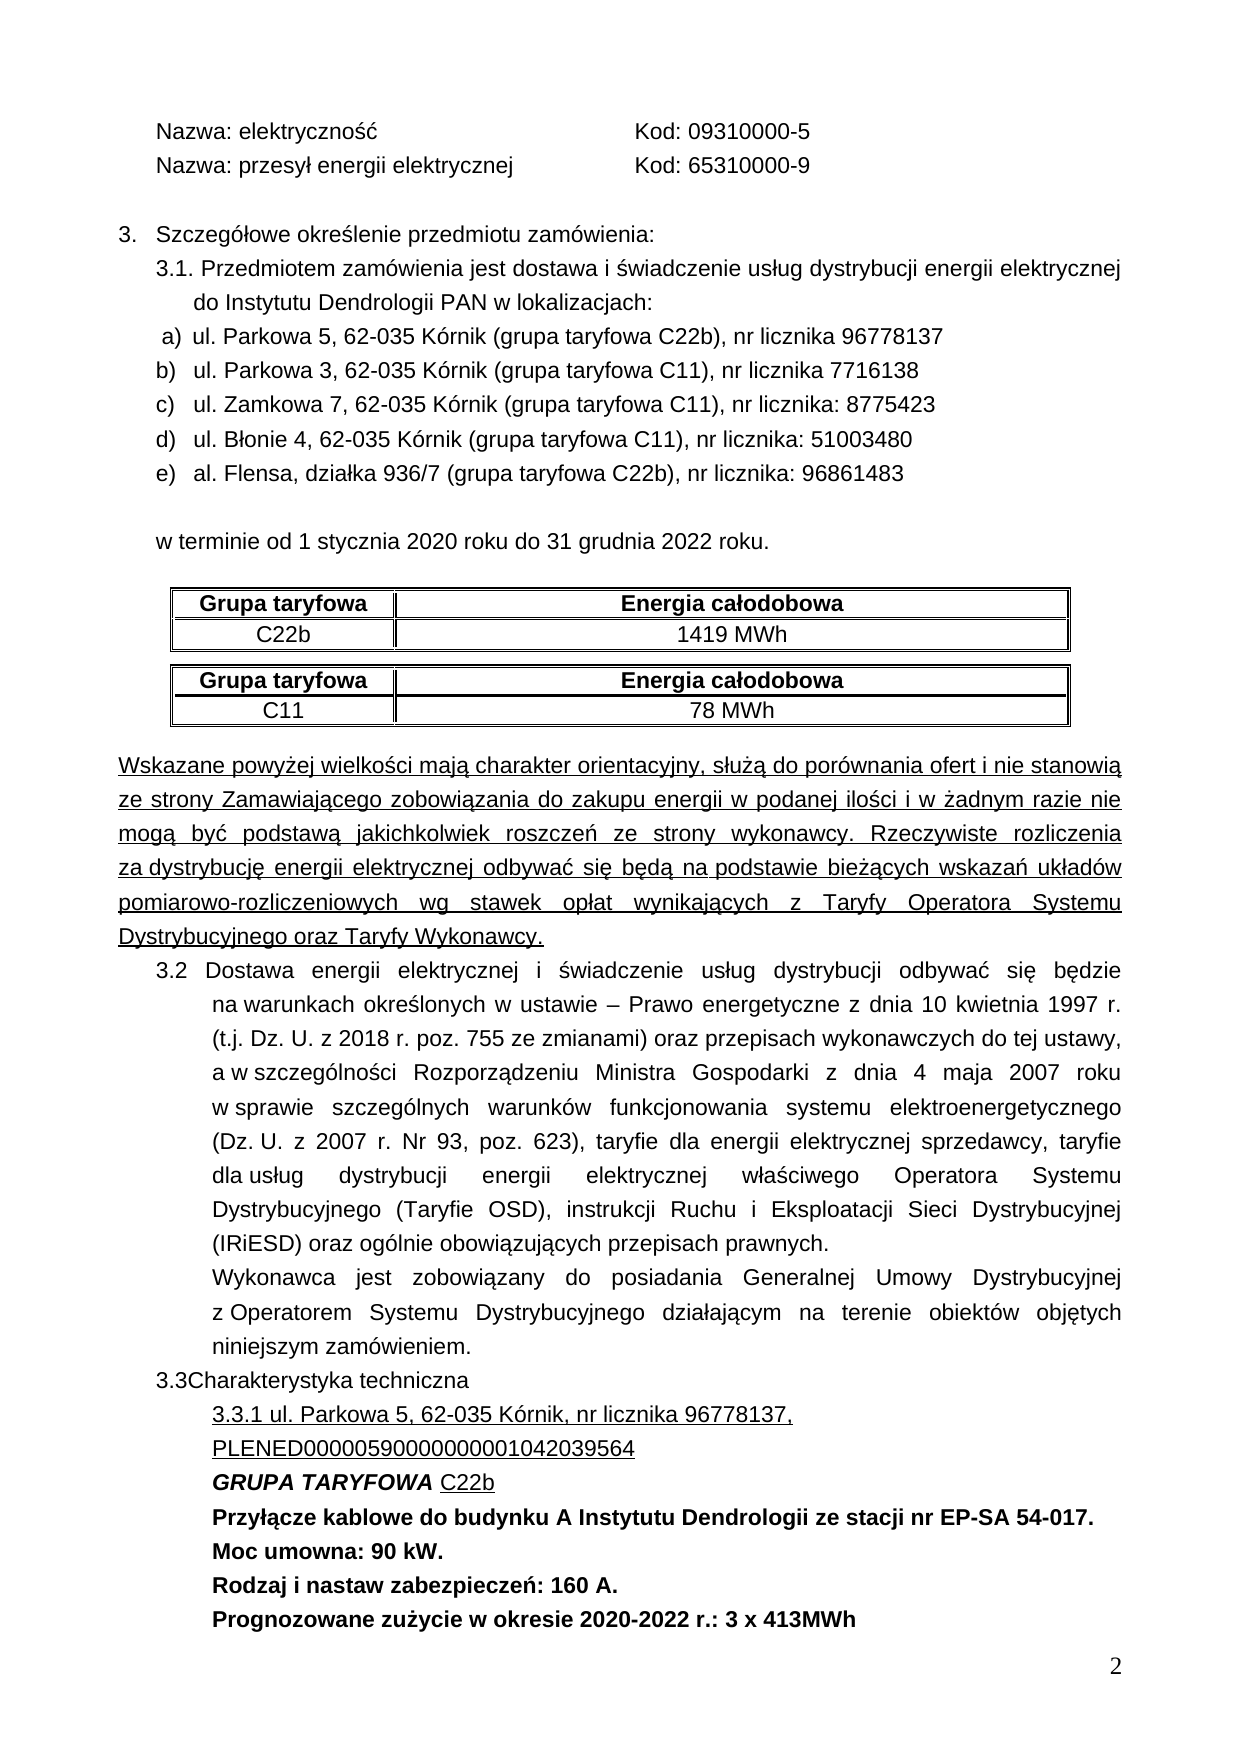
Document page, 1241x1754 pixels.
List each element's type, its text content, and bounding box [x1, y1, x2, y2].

table_cell C11 [173, 694, 395, 724]
list ul. Parkowa 3, 62-035 Kórnik (grupa taryfowa C11), nr licznika 7716138 [156, 357, 1122, 384]
list ul. Błonie 4, 62-035 Kórnik (grupa taryfowa C11), nr licznika: 51003480 [156, 426, 1122, 452]
text 3.3Charakterystyka techniczna [156, 1367, 1122, 1393]
list ul. Zamkowa 7, 62-035 Kórnik (grupa taryfowa C11), nr licznika: 8775423 [156, 391, 1122, 418]
table_cell 78 MWh [395, 694, 1067, 724]
table_header Grupa taryfowa [173, 589, 395, 617]
text 3.2 Dostawa energii elektrycznej i świadczenie usług dystrybucji odbywać się będzie na warunkach określonych w ustawie – Prawo energetyczne z dnia 10 kwietnia 1997 r. (t.j. Dz. U. z 2018 r. poz. 755 ze zmianami) oraz przepisach wykonawczych do tej ustawy, a w szczególności Rozporządzeniu Ministra Gospodarki z dnia 4 maja 2007 roku w sprawie szczególnych warunków funkcjonowania systemu elektroenergetycznego (Dz. U. z 2007 r. Nr 93, poz. 623), taryfie dla energii elektrycznej sprzedawcy, taryfie dla usług dystrybucji energii elektrycznej właściwego Operatora Systemu Dystrybucyjnego (Taryfie OSD), instrukcji Ruchu i Eksploatacji Sieci Dystrybucyjnej (IRiESD) oraz ogólnie obowiązujących przepisach prawnych. [156, 957, 1122, 1256]
text Moc umowna: 90 kW. [212, 1538, 1122, 1564]
text Wykonawca jest zobowiązany do posiadania Generalnej Umowy Dystrybucyjnej z Operatorem Systemu Dystrybucyjnego działającym na terenie obiektów objętych niniejszym zamówieniem. [212, 1264, 1122, 1359]
table_header Grupa taryfowa [173, 666, 395, 694]
list Szczegółowe określenie przedmiotu zamówienia: [118, 221, 1122, 247]
list ul. Parkowa 5, 62-035 Kórnik (grupa taryfowa C22b), nr licznika 96778137 [161, 323, 1122, 349]
list al. Flensa, działka 936/7 (grupa taryfowa C22b), nr licznika: 96861483 [156, 460, 1122, 486]
text Wskazane powyżej wielkości mają charakter orientacyjny, służą do porównania ofert i nie stanowią ze strony Zamawiającego zobowiązania do zakupu energii w podanej ilości i w żadnym razie nie mogą być podstawą jakichkolwiek roszczeń ze strony wykonawcy. Rzeczywiste rozliczenia za dystrybucję energii elektrycznej odbywać się będą na podstawie bieżących wskazań układów pomiarowo-rozliczeniowych wg stawek opłat wynikających z Taryfy Operatora Systemu Dystrybucyjnego oraz Taryfy Wykonawcy. [118, 810, 1122, 843]
text Wskazane powyżej wielkości mają charakter orientacyjny, służą do porównania ofert i nie stanowią ze strony Zamawiającego zobowiązania do zakupu energii w podanej ilości i w żadnym razie nie mogą być podstawą jakichkolwiek roszczeń ze strony wykonawcy. Rzeczywiste rozliczenia za dystrybucję energii elektrycznej odbywać się będą na podstawie bieżących wskazań układów pomiarowo-rozliczeniowych wg stawek opłat wynikających z Taryfy Operatora Systemu Dystrybucyjnego oraz Taryfy Wykonawcy. [118, 913, 1122, 949]
text GRUPA TARYFOWA C22b [212, 1469, 1122, 1496]
text Wskazane powyżej wielkości mają charakter orientacyjny, służą do porównania ofert i nie stanowią ze strony Zamawiającego zobowiązania do zakupu energii w podanej ilości i w żadnym razie nie mogą być podstawą jakichkolwiek roszczeń ze strony wykonawcy. Rzeczywiste rozliczenia za dystrybucję energii elektrycznej odbywać się będą na podstawie bieżących wskazań układów pomiarowo-rozliczeniowych wg stawek opłat wynikających z Taryfy Operatora Systemu Dystrybucyjnego oraz Taryfy Wykonawcy. [118, 844, 1122, 877]
text Rodzaj i nastaw zabezpieczeń: 160 A. [212, 1572, 1122, 1598]
table_cell 1419 MWh [395, 617, 1069, 648]
table_header Energia całodobowa [395, 668, 1067, 694]
text PLENED00000590000000001042039564 [118, 1435, 1122, 1461]
text Nazwa: elektryczność Kod: 09310000-5 [118, 118, 1122, 144]
text Przyłącze kablowe do budynku A Instytutu Dendrologii ze stacji nr EP-SA 54-017. [212, 1503, 1122, 1530]
table_cell C22b [171, 617, 395, 648]
text w terminie od 1 stycznia 2020 roku do 31 grudnia 2022 roku. [156, 528, 1122, 554]
table_header Energia całodobowa [395, 591, 1067, 617]
text 3.3.1 ul. Parkowa 5, 62-035 Kórnik, nr licznika 96778137, [118, 1401, 1122, 1427]
text Wskazane powyżej wielkości mają charakter orientacyjny, służą do porównania ofert i nie stanowią ze strony Zamawiającego zobowiązania do zakupu energii w podanej ilości i w żadnym razie nie mogą być podstawą jakichkolwiek roszczeń ze strony wykonawcy. Rzeczywiste rozliczenia za dystrybucję energii elektrycznej odbywać się będą na podstawie bieżących wskazań układów pomiarowo-rozliczeniowych wg stawek opłat wynikających z Taryfy Operatora Systemu Dystrybucyjnego oraz Taryfy Wykonawcy. [118, 878, 1122, 911]
text Wskazane powyżej wielkości mają charakter orientacyjny, służą do porównania ofert i nie stanowią ze strony Zamawiającego zobowiązania do zakupu energii w podanej ilości i w żadnym razie nie mogą być podstawą jakichkolwiek roszczeń ze strony wykonawcy. Rzeczywiste rozliczenia za dystrybucję energii elektrycznej odbywać się będą na podstawie bieżących wskazań układów pomiarowo-rozliczeniowych wg stawek opłat wynikających z Taryfy Operatora Systemu Dystrybucyjnego oraz Taryfy Wykonawcy. [118, 776, 1122, 809]
text Prognozowane zużycie w okresie 2020-2022 r.: 3 x 413MWh [212, 1606, 1122, 1632]
text 3.1. Przedmiotem zamówienia jest dostawa i świadczenie usług dystrybucji energii elektrycznej do Instytutu Dendrologii PAN w lokalizacjach: [156, 255, 1122, 315]
text Nazwa: przesył energii elektrycznej Kod: 65310000-9 [118, 152, 1122, 179]
